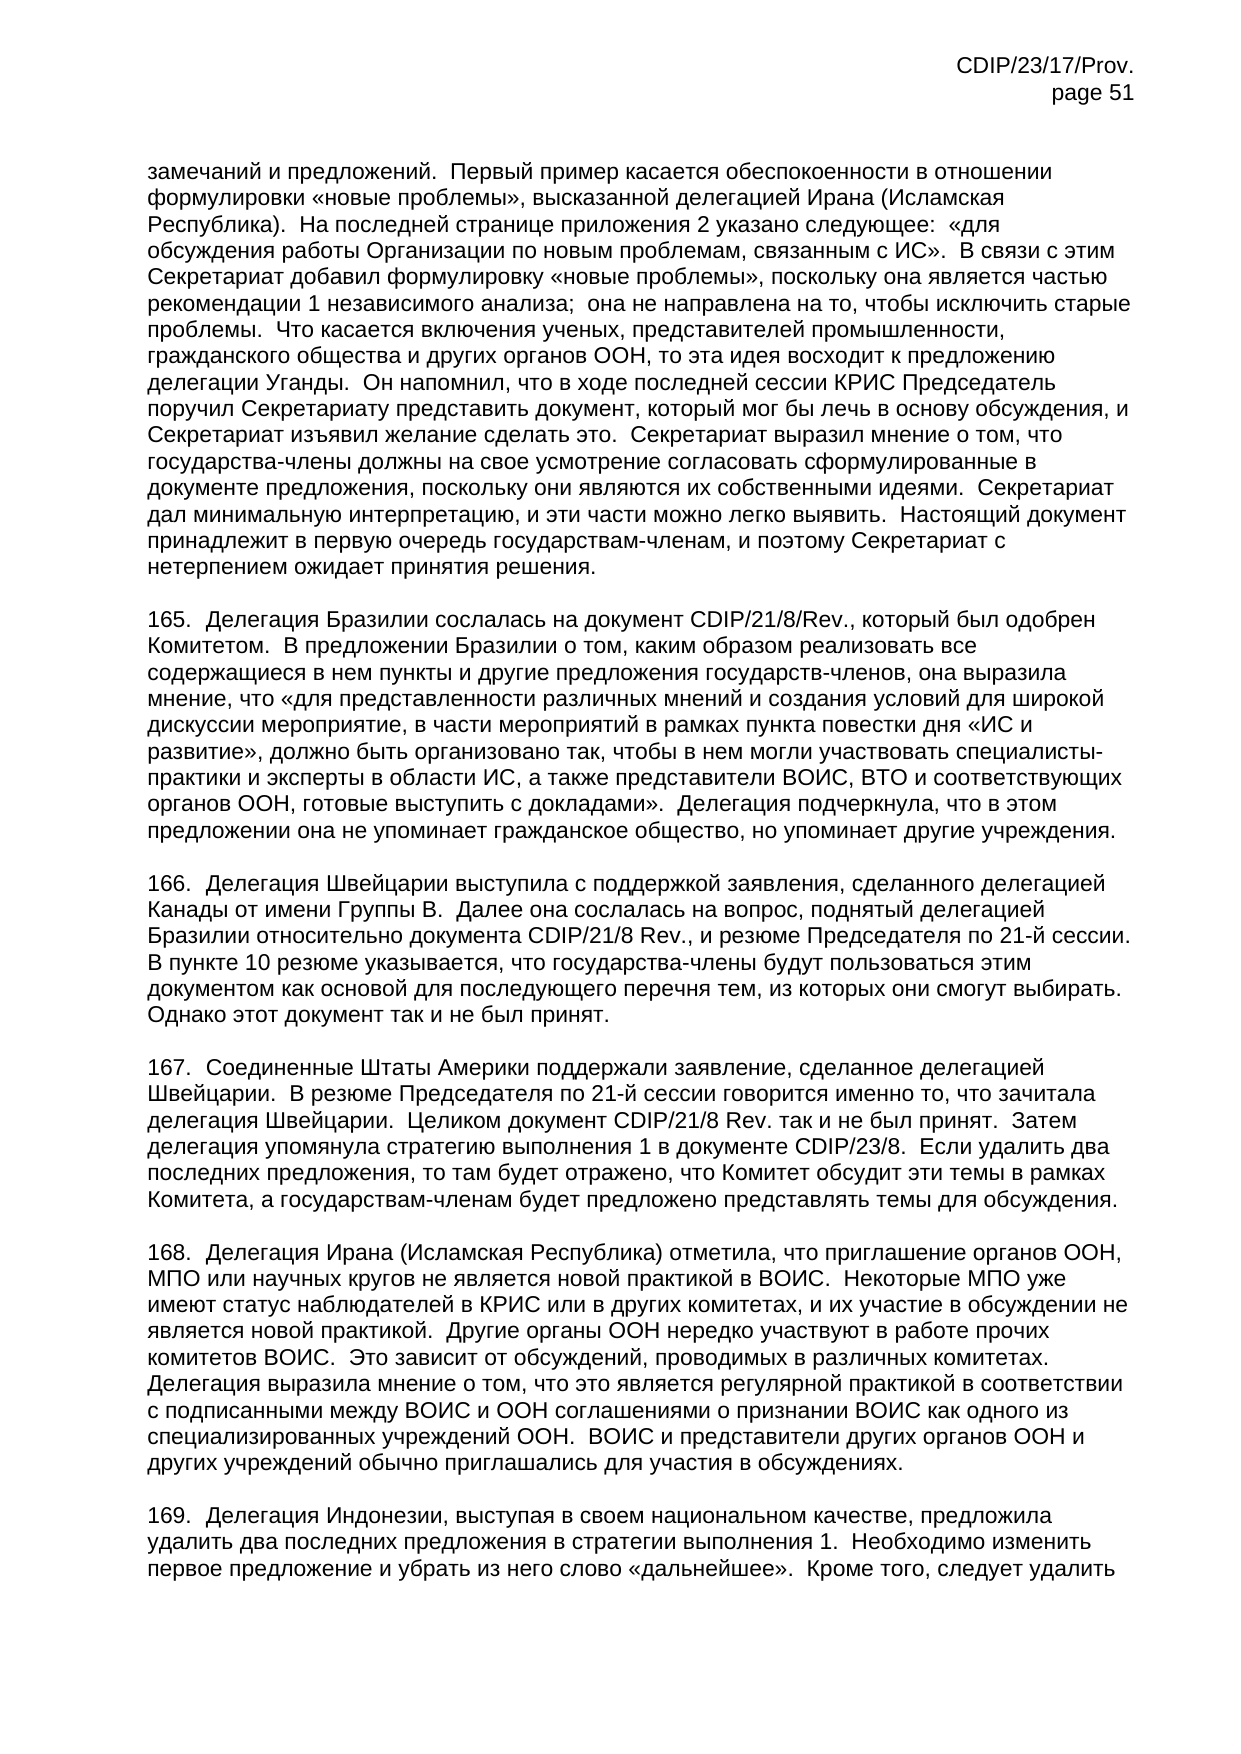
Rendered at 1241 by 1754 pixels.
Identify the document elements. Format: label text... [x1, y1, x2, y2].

list Делегация Бразилии сослалась на документ CDIP/21/8/Rev., который был одобрен Комитетом. В предложении Бразилии о том, каким образом реализовать все содержащиеся в нем пункты и другие предложения государств-членов, она выразила мнение, что «для представленности различных мнений и создания условий для широкой дискуссии мероприятие, в части мероприятий в рамках пункта повестки дня «ИС и развитие», должно быть организовано так, чтобы в нем могли участвовать специалисты-практики и эксперты в области ИС, а также представители ВОИС, ВТО и соответствующих органов ООН, готовые выступить с докладами». Делегация подчеркнула, что в этом предложении она не упоминает гражданское общество, но упоминает другие учреждения. [147, 606, 1134, 843]
list Соединенные Штаты Америки поддержали заявление, сделанное делегацией Швейцарии. В резюме Председателя по 21-й сессии говорится именно то, что зачитала делегация Швейцарии. Целиком документ CDIP/21/8 Rev. так и не был принят. Затем делегация упомянула стратегию выполнения 1 в документе CDIP/23/8. Если удалить два последних предложения, то там будет отражено, что Комитет обсудит эти темы в рамках Комитета, а государствам-членам будет предложено представлять темы для обсуждения. [147, 1054, 1134, 1212]
list Делегация Ирана (Исламская Республика) отметила, что приглашение органов ООН, МПО или научных кругов не является новой практикой в ВОИС. Некоторые МПО уже имеют статус наблюдателей в КРИС или в других комитетах, и их участие в обсуждении не является новой практикой. Другие органы ООН нередко участвуют в работе прочих комитетов ВОИС. Это зависит от обсуждений, проводимых в различных комитетах. Делегация выразила мнение о том, что это является регулярной практикой в соответствии с подписанными между ВОИС и ООН соглашениями о признании ВОИС как одного из специализированных учреждений ООН. ВОИС и представители других органов ООН и других учреждений обычно приглашались для участия в обсуждениях. [147, 1238, 1134, 1476]
list Делегация Швейцарии выступила с поддержкой заявления, сделанного делегацией Канады от имени Группы B. Далее она сослалась на вопрос, поднятый делегацией Бразилии относительно документа CDIP/21/8 Rev., и резюме Председателя по 21-й сессии. В пункте 10 резюме указывается, что государства-члены будут пользоваться этим документом как основой для последующего перечня тем, из которых они смогут выбирать. Однако этот документ так и не был принят. [147, 869, 1134, 1028]
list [147, 158, 1134, 579]
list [147, 1502, 1134, 1581]
